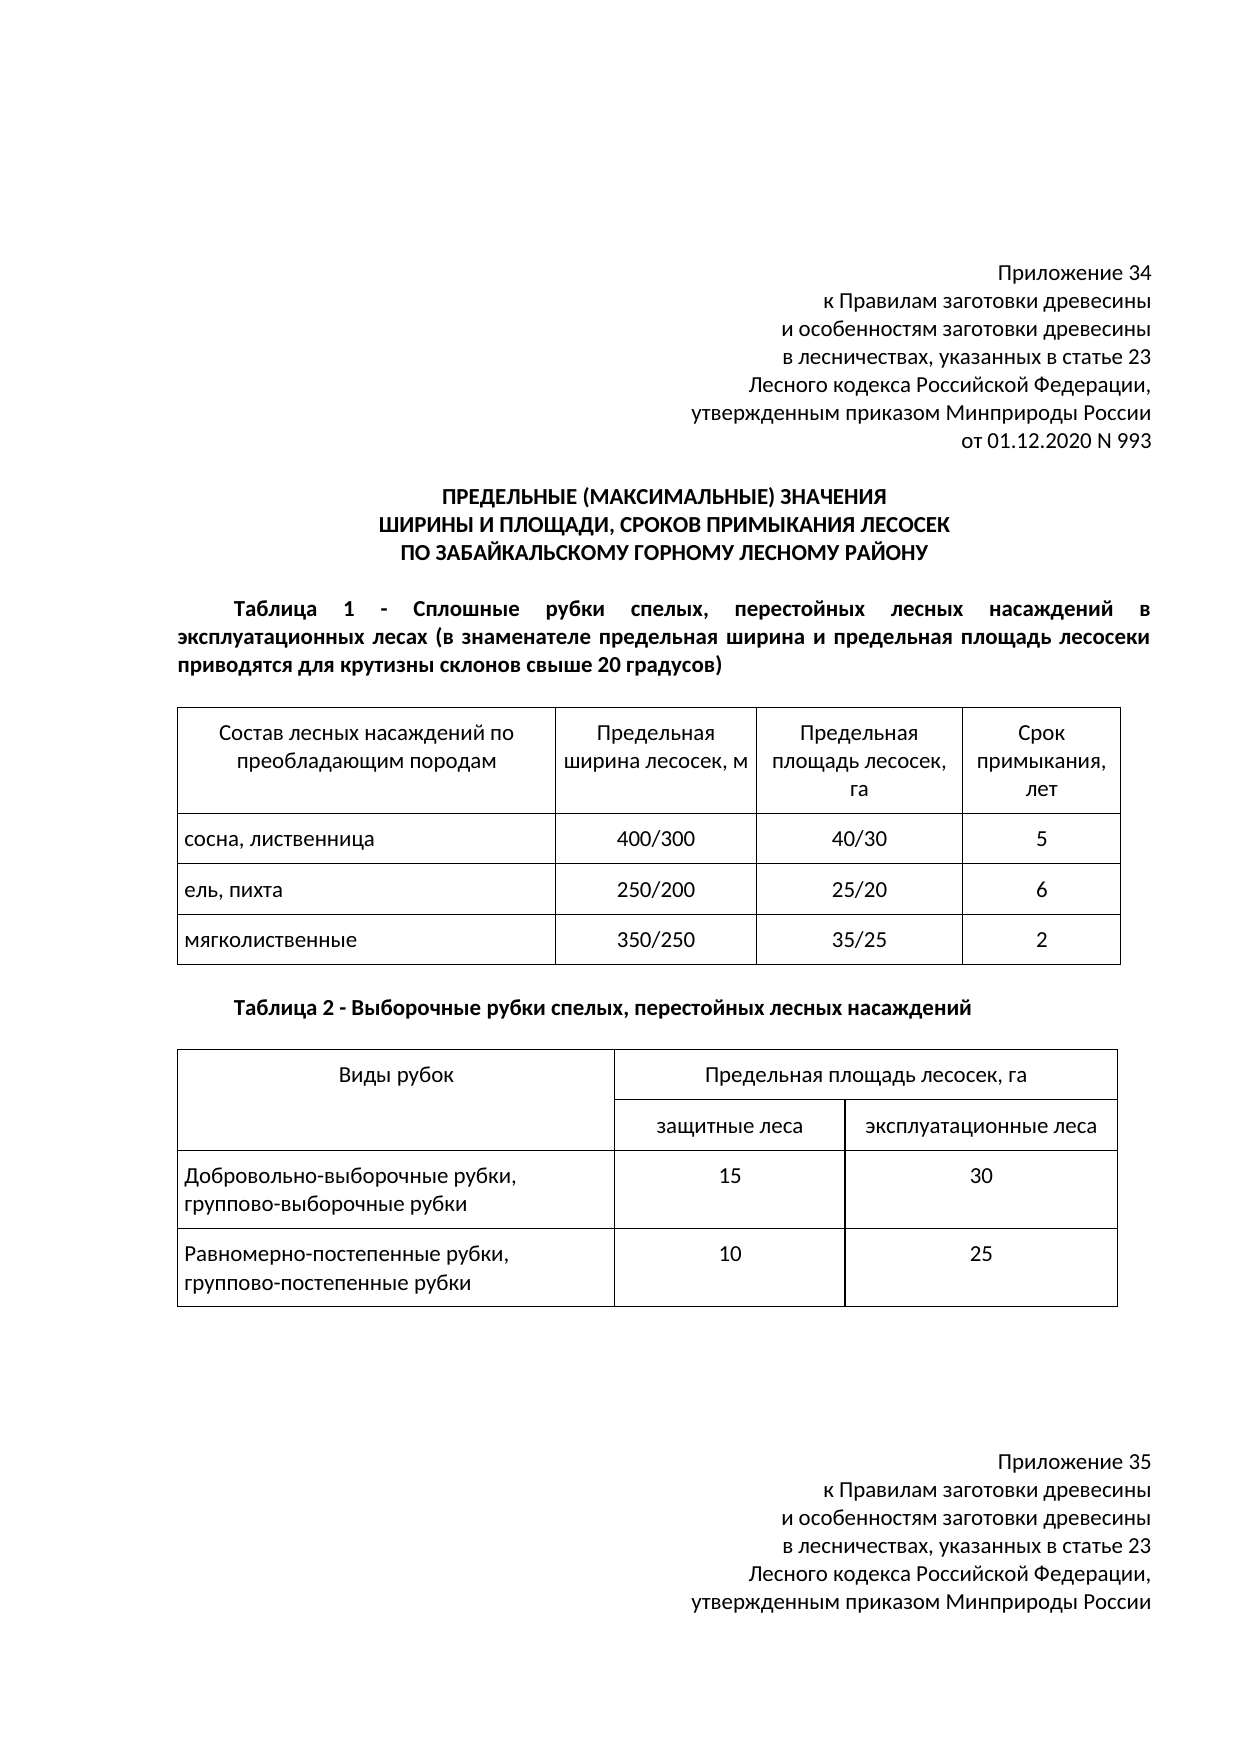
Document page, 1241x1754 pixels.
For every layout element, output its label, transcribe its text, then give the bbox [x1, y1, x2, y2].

title ПРЕДЕЛЬНЫЕ (МАКСИМАЛЬНЫЕ) ЗНАЧЕНИЯ [177, 482, 1152, 510]
table_header Срок примыкания, лет [963, 708, 1120, 813]
text от 01.12.2020 N 993 [177, 426, 1152, 454]
title ПО ЗАБАЙКАЛЬСКОМУ ГОРНОМУ ЛЕСНОМУ РАЙОНУ [177, 538, 1152, 566]
table_cell 35/25 [757, 915, 962, 964]
table_cell Равномерно-постепенные рубки, группово-постепенные рубки [178, 1229, 614, 1306]
title Таблица 1 - Сплошные рубки спелых, перестойных лесных насаждений в эксплуатационных лесах (в знаменателе предельная ширина и предельная площадь лесосеки приводятся для крутизны склонов свыше 20 градусов) [177, 594, 1152, 678]
table_cell 400/300 [556, 814, 756, 863]
table_header Предельная ширина лесосек, м [556, 708, 756, 813]
table_cell защитные леса [615, 1100, 844, 1149]
table_header Состав лесных насаждений по преобладающим породам [178, 708, 555, 813]
text Лесного кодекса Российской Федерации, [177, 370, 1152, 398]
table_header Виды рубок [178, 1050, 614, 1149]
table_cell 15 [615, 1151, 844, 1228]
table_cell 5 [963, 814, 1120, 863]
table_cell 30 [846, 1151, 1117, 1228]
text к Правилам заготовки древесины [177, 1475, 1152, 1503]
table_cell 10 [615, 1229, 844, 1306]
table_cell сосна, лиственница [178, 814, 555, 863]
table_cell 2 [963, 915, 1120, 964]
table_cell 350/250 [556, 915, 756, 964]
table_cell 25/20 [757, 864, 962, 913]
table_cell эксплуатационные леса [846, 1100, 1117, 1149]
table_cell 40/30 [757, 814, 962, 863]
text к Правилам заготовки древесины [177, 286, 1152, 314]
table_header Предельная площадь лесосек, га [615, 1050, 1117, 1099]
text в лесничествах, указанных в статье 23 [177, 1531, 1152, 1559]
text утвержденным приказом Минприроды России [177, 398, 1152, 426]
text в лесничествах, указанных в статье 23 [177, 342, 1152, 370]
text и особенностям заготовки древесины [177, 314, 1152, 342]
table_cell 25 [846, 1229, 1117, 1306]
table_cell 6 [963, 864, 1120, 913]
text Лесного кодекса Российской Федерации, [177, 1559, 1152, 1587]
table_cell Добровольно-выборочные рубки, группово-выборочные рубки [178, 1151, 614, 1228]
text Приложение 34 [177, 258, 1152, 286]
title ШИРИНЫ И ПЛОЩАДИ, СРОКОВ ПРИМЫКАНИЯ ЛЕСОСЕК [177, 510, 1152, 538]
table_cell 250/200 [556, 864, 756, 913]
text утвержденным приказом Минприроды России [177, 1587, 1152, 1616]
table_cell ель, пихта [178, 864, 555, 913]
title Таблица 2 - Выборочные рубки спелых, перестойных лесных насаждений [177, 993, 1152, 1021]
text и особенностям заготовки древесины [177, 1503, 1152, 1531]
table_cell мягколиственные [178, 915, 555, 964]
text Приложение 35 [177, 1447, 1152, 1475]
table_header Предельная площадь лесосек, га [757, 708, 962, 813]
